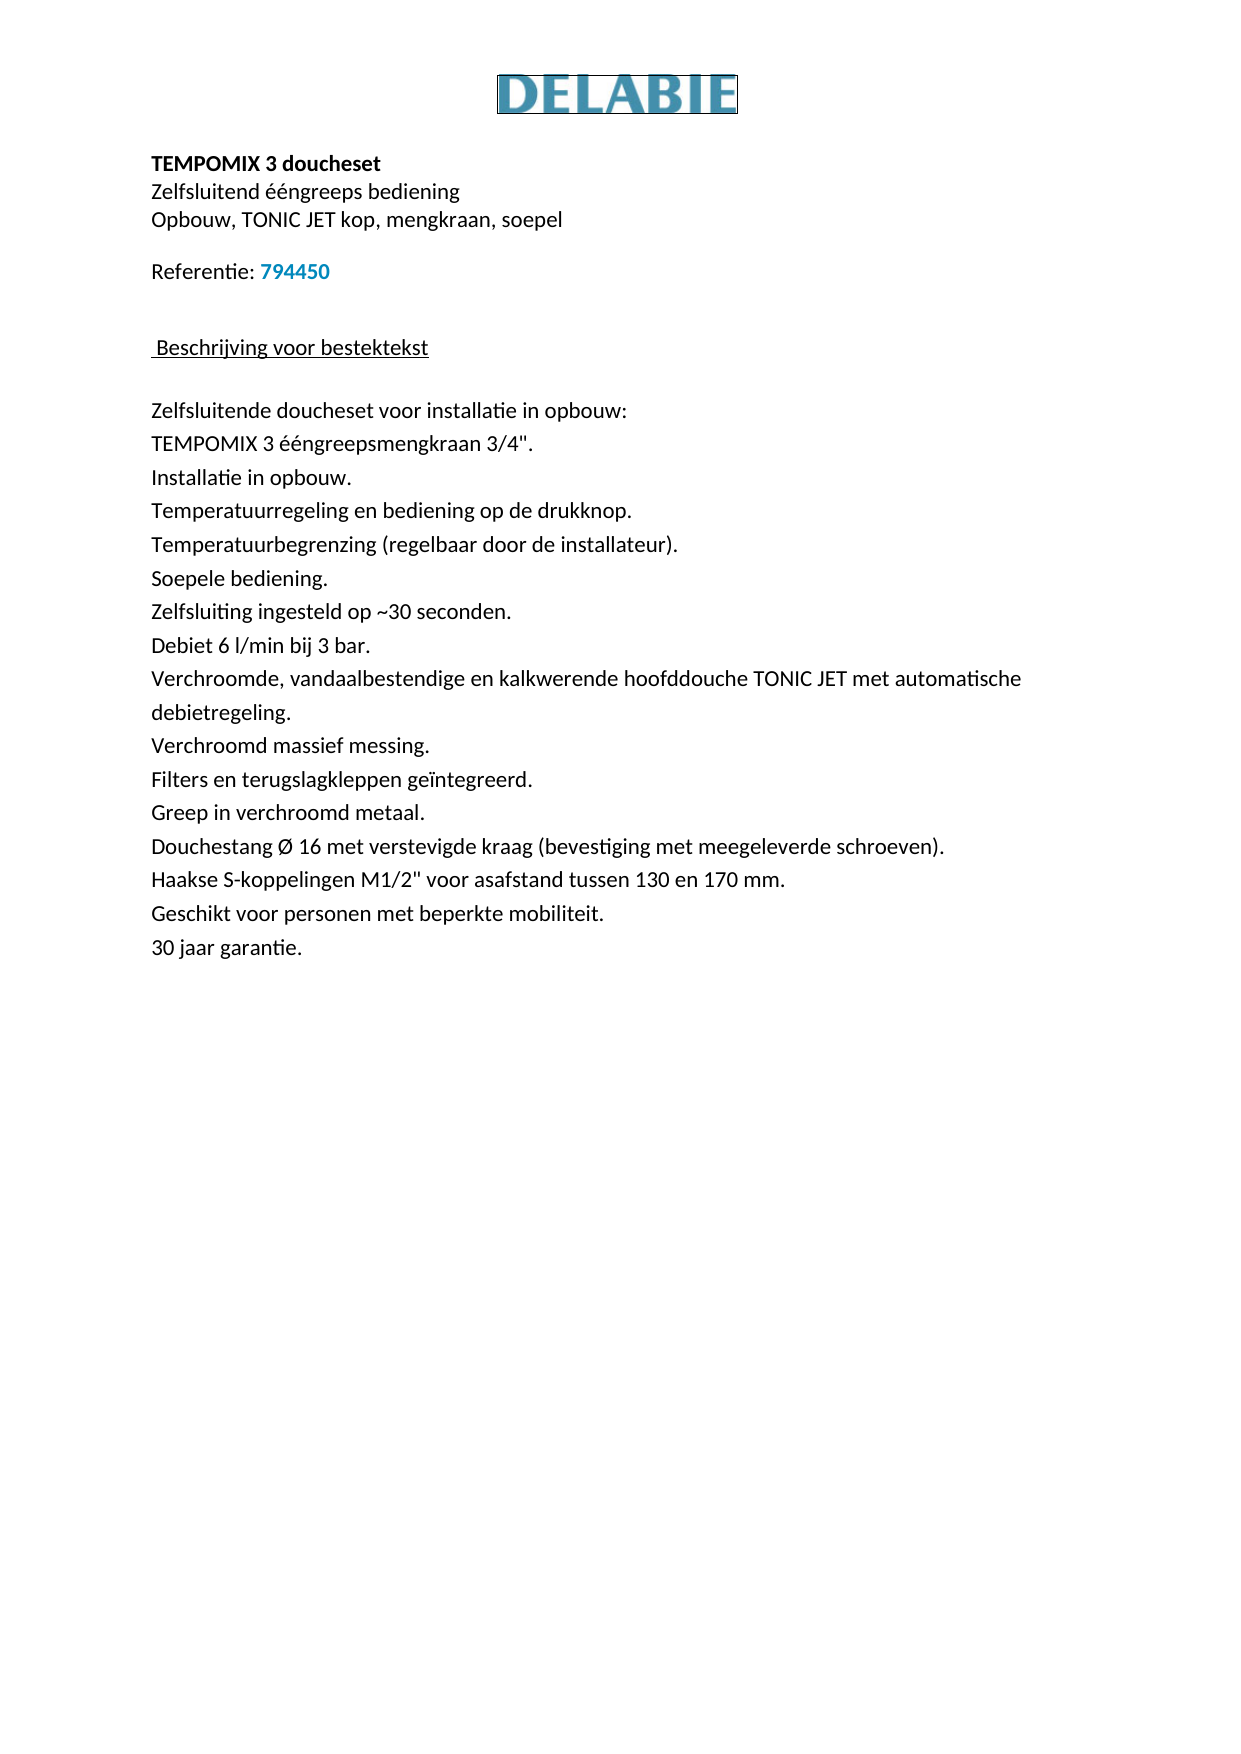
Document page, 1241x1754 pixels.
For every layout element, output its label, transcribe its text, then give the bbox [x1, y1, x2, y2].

text Opbouw, TONIC JET kop, mengkraan, soepel [151, 205, 1084, 233]
text Zelfsluiting ingesteld op ~30 seconden. [151, 597, 1084, 625]
text Greep in verchroomd metaal. [151, 798, 1084, 827]
text TEMPOMIX 3 ééngreepsmengkraan 3/4". [151, 429, 1084, 458]
text 30 jaar garantie. [151, 933, 1084, 961]
text Geschikt voor personen met beperkte mobiliteit. [151, 899, 1084, 927]
text Debiet 6 l/min bij 3 bar. [151, 631, 1084, 659]
picture [498, 76, 737, 113]
text Beschrijving voor bestektekst [151, 333, 1084, 361]
text Zelfsluitend ééngreeps bediening [151, 177, 1084, 205]
text Zelfsluitende doucheset voor installatie in opbouw: [151, 396, 1084, 424]
text Soepele bediening. [151, 564, 1084, 592]
text Verchroomd massief messing. [151, 731, 1084, 759]
text Temperatuurregeling en bediening op de drukknop. [151, 497, 1084, 525]
text Verchroomde, vandaalbestendige en kalkwerende hoofddouche TONIC JET met automatische debietregeling. [151, 664, 1084, 726]
text Douchestang Ø 16 met verstevigde kraag (bevestiging met meegeleverde schroeven). [151, 832, 1084, 860]
text Haakse S-koppelingen M1/2" voor asafstand tussen 130 en 170 mm. [151, 866, 1084, 894]
text Installatie in opbouw. [151, 463, 1084, 491]
text Referentie: 794450 [151, 257, 1084, 285]
text Filters en terugslagkleppen geïntegreerd. [151, 765, 1084, 793]
text TEMPOMIX 3 doucheset [151, 149, 1084, 177]
text Temperatuurbegrenzing (regelbaar door de installateur). [151, 530, 1084, 558]
